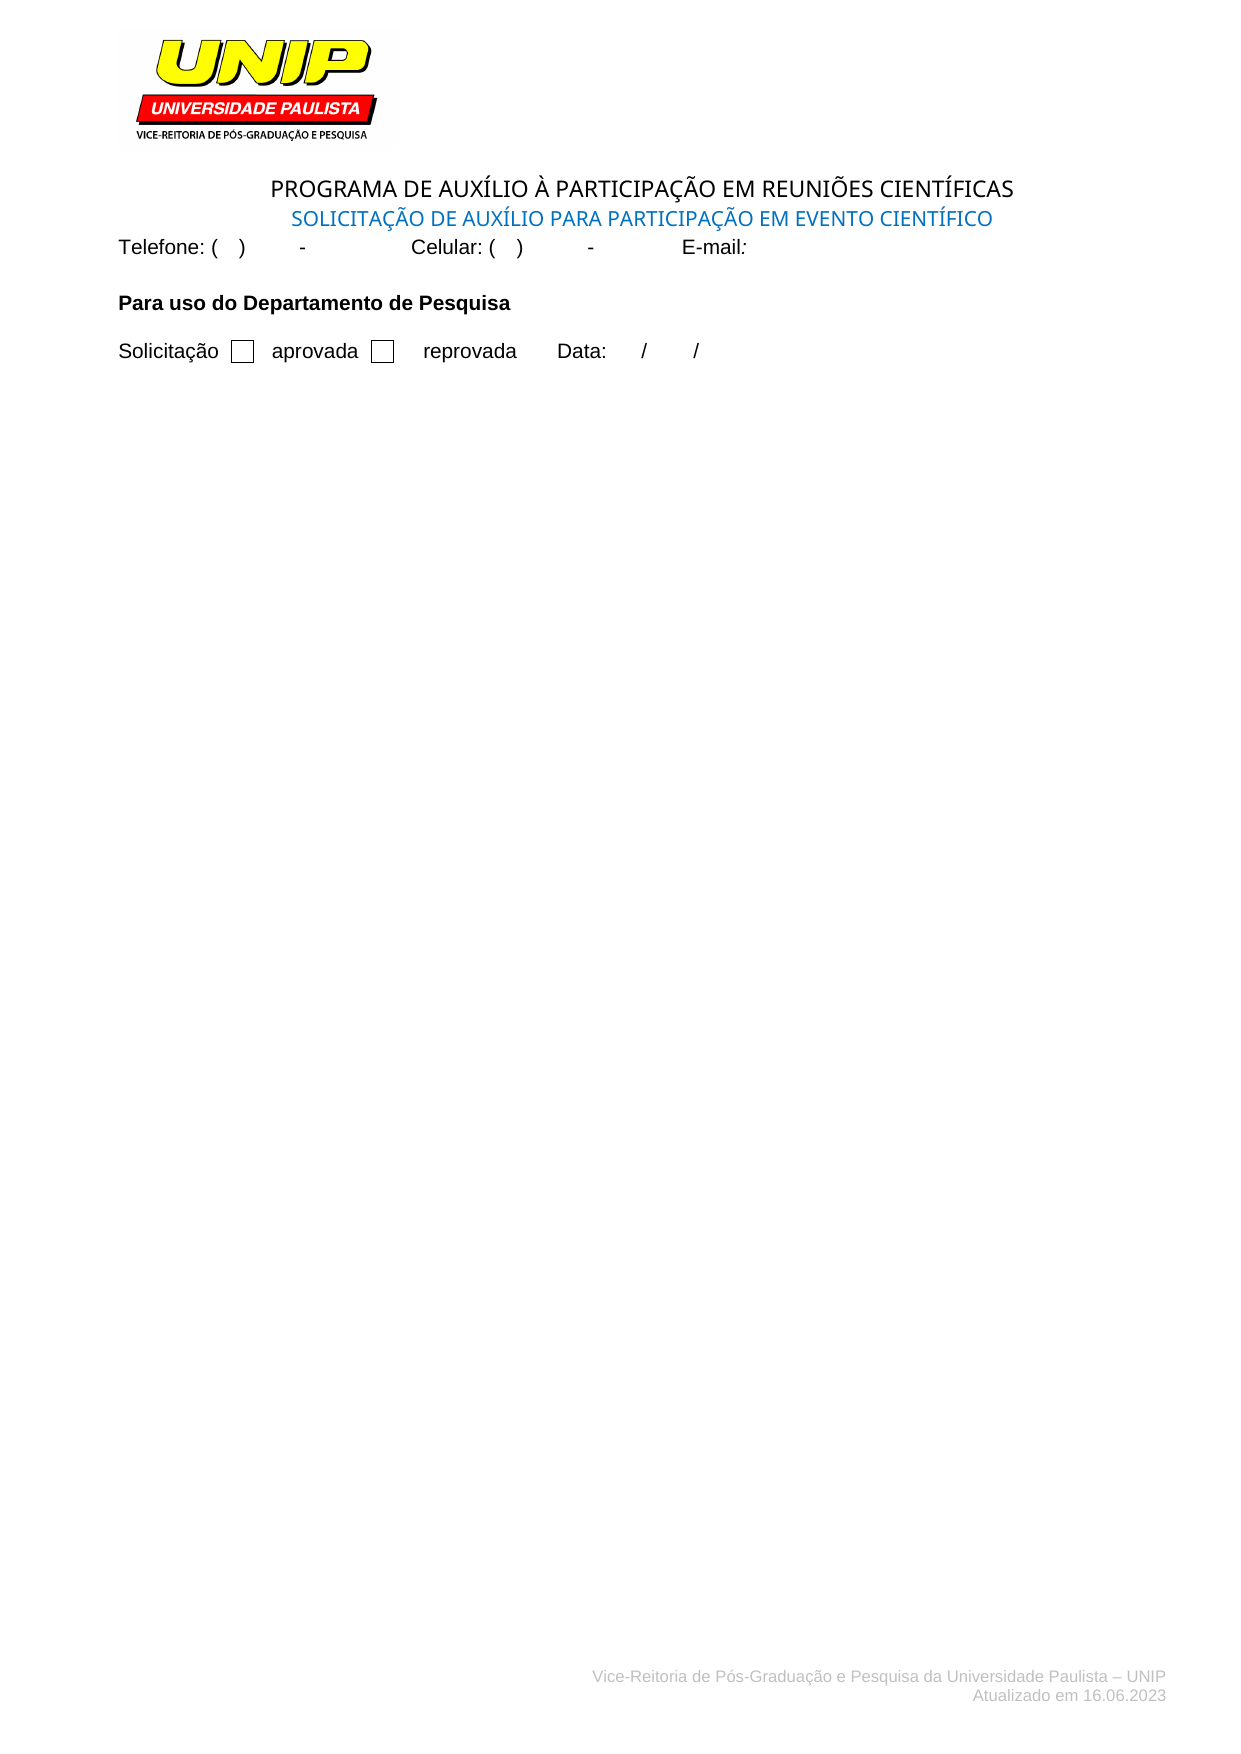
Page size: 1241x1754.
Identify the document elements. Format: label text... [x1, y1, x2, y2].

text Para uso do Departamento de Pesquisa [118, 291, 1166, 315]
text Solicitação aprovada reprovada Data: / / [118, 339, 1166, 363]
picture [118, 29, 400, 150]
text Telefone: ( ) - Celular: ( ) - E-mail: [118, 232, 1166, 261]
